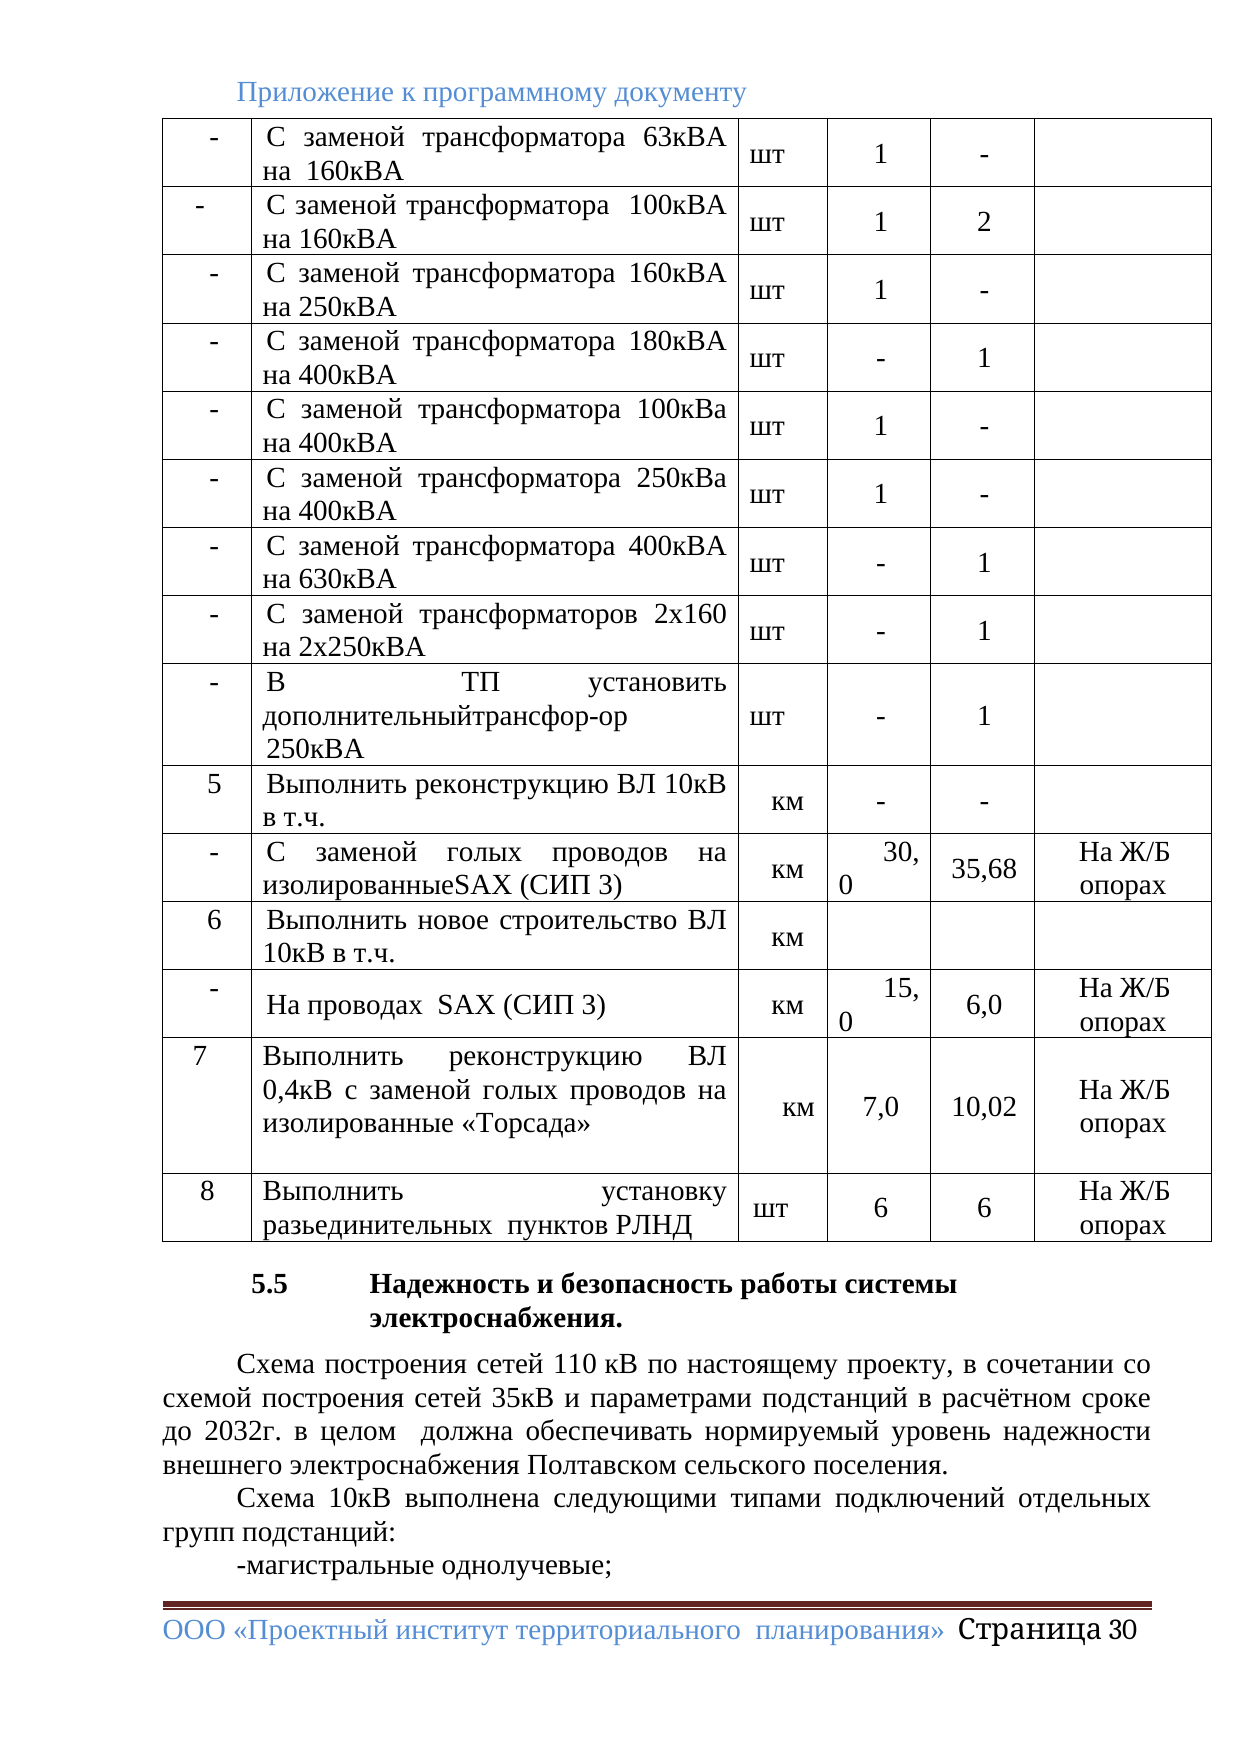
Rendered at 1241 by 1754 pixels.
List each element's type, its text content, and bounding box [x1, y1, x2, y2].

table_cell 10,02 [931, 1038, 1034, 1172]
table_cell - [163, 392, 251, 459]
table_cell - [931, 255, 1034, 322]
table_cell - [931, 119, 1034, 186]
table_cell 35,68 [931, 834, 1034, 901]
table_cell С заменой трансформатора 100кВА на 160кВА [252, 187, 738, 254]
table_cell Выполнить установку разьединительных пунктов РЛНД [252, 1174, 738, 1241]
table_cell На Ж/Б опорах [1035, 1174, 1211, 1241]
table_cell [1035, 255, 1211, 322]
table_cell [1035, 187, 1211, 254]
table_cell - [163, 528, 251, 595]
table_cell 6 [931, 1174, 1034, 1241]
table_cell С заменой трансформатора 63кВА на 160кВА [252, 119, 738, 186]
table_cell 1 [931, 596, 1034, 663]
table_cell км [739, 970, 827, 1037]
table_cell шт [739, 119, 827, 186]
table_cell С заменой трансформатора 100кВа на 400кВА [252, 392, 738, 459]
table_cell На Ж/Б опорах [1035, 970, 1211, 1037]
table_cell - [163, 834, 251, 901]
table_cell - [163, 187, 251, 254]
table_cell 7,0 [828, 1038, 930, 1172]
table_cell 15,0 [828, 970, 930, 1037]
table_cell С заменой трансформатора 160кВА на 250кВА [252, 255, 738, 322]
table_cell - [931, 460, 1034, 527]
table_cell С заменой трансформаторов 2х160 на 2х250кВА [252, 596, 738, 663]
table_cell км [739, 834, 827, 901]
table_cell км [739, 1038, 827, 1172]
table_cell [1035, 119, 1211, 186]
table_cell - [828, 528, 930, 595]
table_cell 6 [828, 1174, 930, 1241]
table_cell км [739, 902, 827, 969]
table_cell [828, 902, 930, 969]
table_cell [1035, 664, 1211, 765]
table_cell шт [739, 1174, 827, 1241]
table_cell шт [739, 255, 827, 322]
table_cell - [828, 596, 930, 663]
table_cell - [931, 392, 1034, 459]
subtitle Надежность и безопасность работы системы электроснабжения. [251, 1267, 1152, 1334]
table_cell 2 [931, 187, 1034, 254]
table_cell - [163, 460, 251, 527]
table_cell [1035, 392, 1211, 459]
table_cell 1 [828, 187, 930, 254]
table_cell [1035, 902, 1211, 969]
table_cell 6 [163, 902, 251, 969]
table_cell С заменой трансформатора 250кВа на 400кВА [252, 460, 738, 527]
table_cell шт [739, 528, 827, 595]
table_cell С заменой голых проводов на изолированныеSAX (СИП 3) [252, 834, 738, 901]
text Схема построения сетей 110 кВ по настоящему проекту, в сочетании со схемой построения сетей 35кВ и параметрами подстанций в расчётном сроке до 2032г. в целом должна обеспечивать нормируемый уровень надежности внешнего электроснабжения Полтавском сельского поселения. [162, 1346, 1152, 1480]
text Схема 10кВ выполнена следующими типами подключений отдельных групп подстанций: [162, 1480, 1152, 1547]
table_cell км [739, 766, 827, 833]
table_cell 6,0 [931, 970, 1034, 1037]
table_cell Выполнить новое строительство ВЛ 10кВ в т.ч. [252, 902, 738, 969]
table_cell 1 [828, 460, 930, 527]
table_cell 7 [163, 1038, 251, 1172]
table_cell 8 [163, 1174, 251, 1241]
table_cell - [163, 324, 251, 391]
table_cell - [163, 970, 251, 1037]
table_cell С заменой трансформатора 180кВА на 400кВА [252, 324, 738, 391]
table_cell - [828, 664, 930, 765]
table_cell [1035, 528, 1211, 595]
table_cell [1035, 324, 1211, 391]
table_cell - [163, 119, 251, 186]
table_cell 1 [931, 664, 1034, 765]
table_cell 30,0 [828, 834, 930, 901]
table_cell - [163, 255, 251, 322]
table_cell Выполнить реконструкцию ВЛ 10кВ в т.ч. [252, 766, 738, 833]
table_cell [1035, 460, 1211, 527]
table_cell - [828, 766, 930, 833]
table_cell [1035, 766, 1211, 833]
table_cell - [931, 766, 1034, 833]
table_cell - [163, 596, 251, 663]
table_cell 1 [931, 528, 1034, 595]
table_cell шт [739, 324, 827, 391]
table_cell С заменой трансформатора 400кВА на 630кВА [252, 528, 738, 595]
table_cell На проводах SAX (СИП 3) [252, 970, 738, 1037]
table_cell шт [739, 596, 827, 663]
table_cell 1 [828, 255, 930, 322]
table_cell шт [739, 187, 827, 254]
table_cell - [163, 664, 251, 765]
table_cell 1 [828, 392, 930, 459]
table_cell На Ж/Б опорах [1035, 834, 1211, 901]
table_cell 1 [931, 324, 1034, 391]
table_cell 5 [163, 766, 251, 833]
table_cell шт [739, 664, 827, 765]
table_cell Выполнить реконструкцию ВЛ 0,4кВ с заменой голых проводов на изолированные «Торсада» [252, 1038, 738, 1172]
table_cell [1035, 596, 1211, 663]
table_cell 1 [828, 119, 930, 186]
table_cell На Ж/Б опорах [1035, 1038, 1211, 1172]
table_cell [931, 902, 1034, 969]
table_cell шт [739, 392, 827, 459]
text -магистральные однолучевые; [162, 1547, 1152, 1581]
table_cell шт [739, 460, 827, 527]
table_cell - [828, 324, 930, 391]
table_cell В ТП установить дополнительныйтрансфор-ор 250кВА [252, 664, 738, 765]
